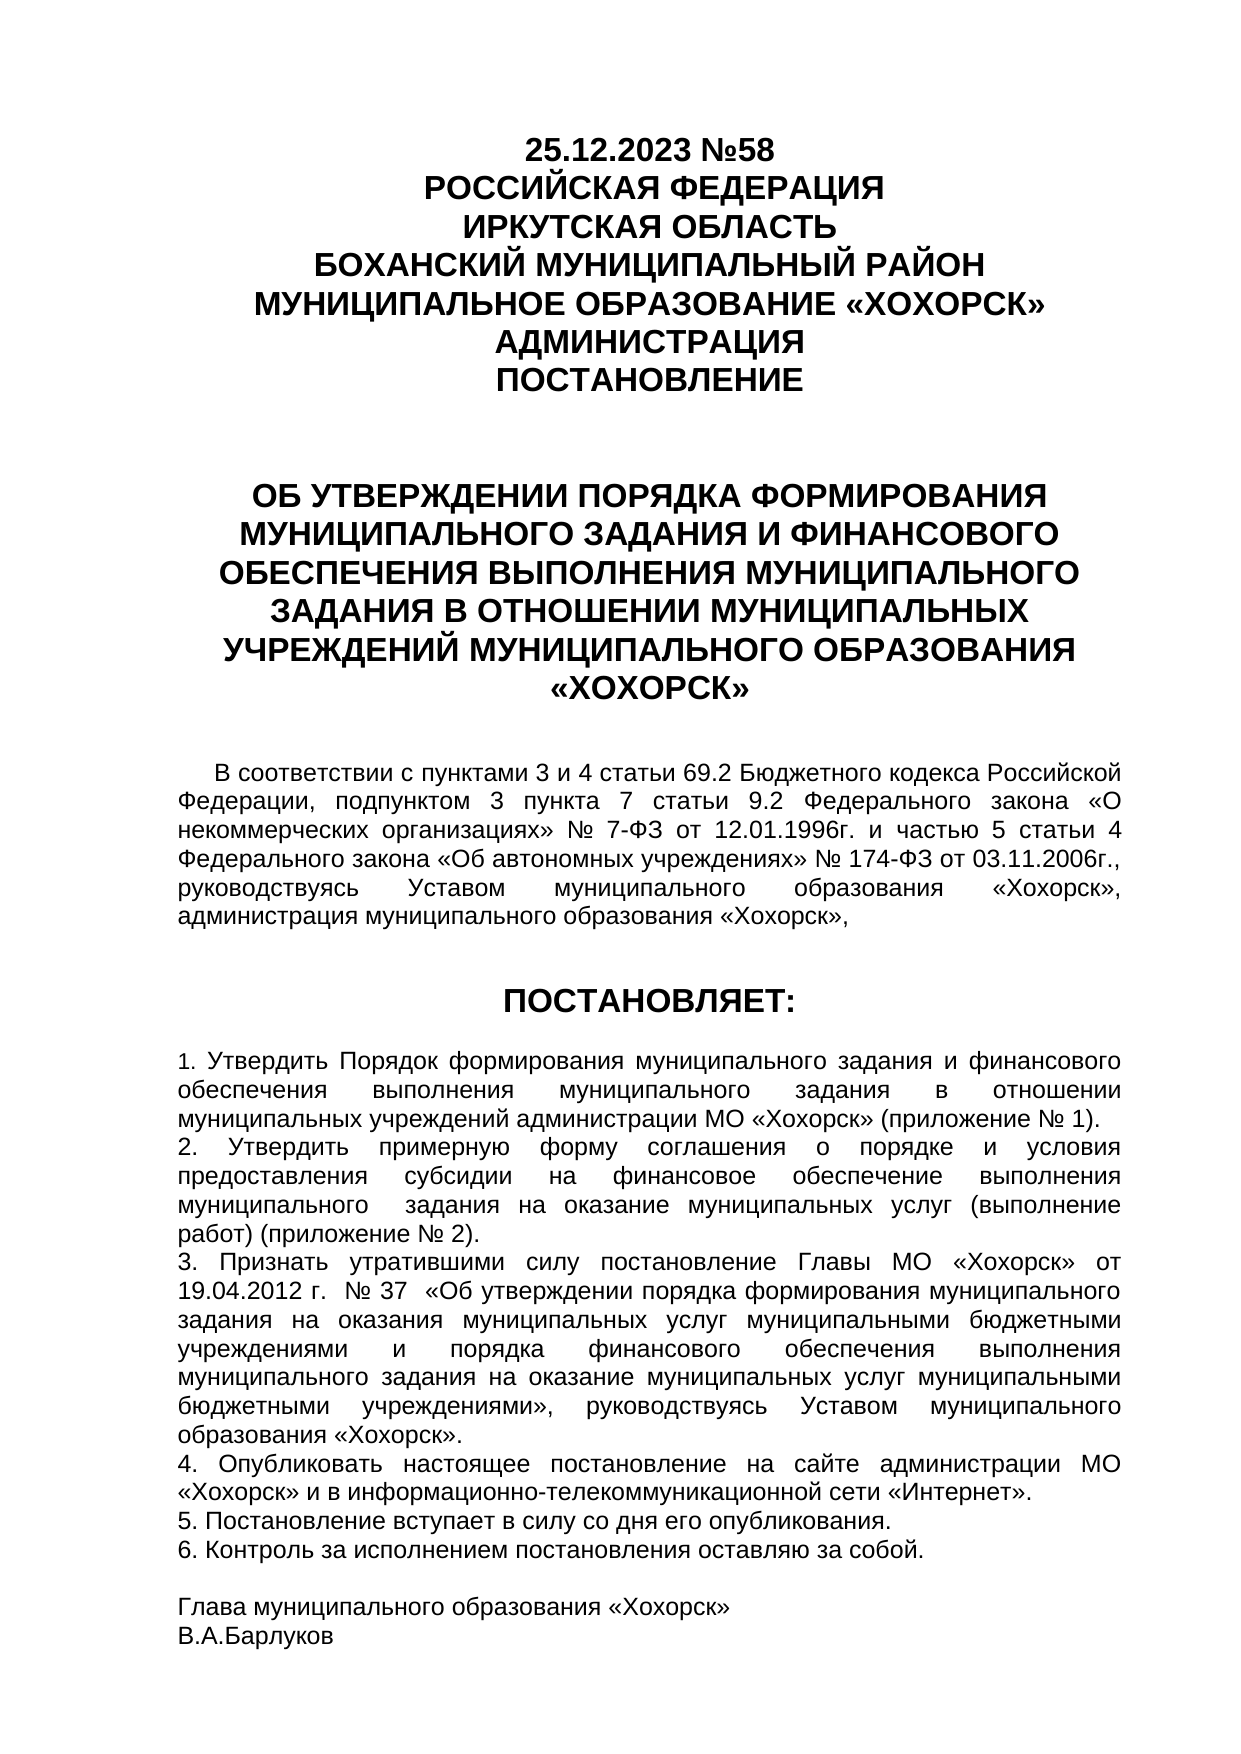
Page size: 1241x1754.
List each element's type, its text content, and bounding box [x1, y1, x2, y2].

text 6. Контроль за исполнением постановления оставляю за собой. [177, 1535, 1122, 1563]
text 5. Постановление вступает в силу со дня его опубликования. [177, 1506, 1122, 1535]
text ИРКУТСКАЯ ОБЛАСТЬ [177, 207, 1122, 245]
text 4. Опубликовать настоящее постановление на сайте администрации МО «Хохорск» и в информационно-телекоммуникационной сети «Интернет». [177, 1448, 1122, 1506]
text РОССИЙСКАЯ ФЕДЕРАЦИЯ [177, 168, 1122, 207]
text ПОСТАНОВЛЕНИЕ [177, 361, 1122, 399]
text БОХАНСКИЙ МУНИЦИПАЛЬНЫЙ РАЙОН [177, 245, 1122, 284]
text 25.12.2023 №58 [177, 130, 1122, 168]
text МУНИЦИПАЛЬНОЕ ОБРАЗОВАНИЕ «ХОХОРСК» [177, 284, 1122, 322]
text 1. Утвердить Порядок формирования муниципального задания и финансового обеспечения выполнения муниципального задания в отношении муниципальных учреждений администрации МО «Хохорск» (приложение № 1). [177, 1046, 1122, 1132]
text АДМИНИСТРАЦИЯ [177, 322, 1122, 361]
text В.А.Барлуков [177, 1621, 1122, 1650]
text 3. Признать утратившими силу постановление Главы МО «Хохорск» от 19.04.2012 г. № 37 «Об утверждении порядка формирования муниципального задания на оказания муниципальных услуг муниципальными бюджетными учреждениями и порядка финансового обеспечения выполнения муниципального задания на оказание муниципальных услуг муниципальными бюджетными учреждениями», руководствуясь Уставом муниципального образования «Хохорск». [177, 1247, 1122, 1448]
text 2. Утвердить примерную форму соглашения о порядке и условия предоставления субсидии на финансовое обеспечение выполнения муниципального задания на оказание муниципальных услуг (выполнение работ) (приложение № 2). [177, 1132, 1122, 1247]
text ОБ УТВЕРЖДЕНИИ ПОРЯДКА ФОРМИРОВАНИЯ МУНИЦИПАЛЬНОГО ЗАДАНИЯ И ФИНАНСОВОГО ОБЕСПЕЧЕНИЯ ВЫПОЛНЕНИЯ МУНИЦИПАЛЬНОГО ЗАДАНИЯ В ОТНОШЕНИИ МУНИЦИПАЛЬНЫХ УЧРЕЖДЕНИЙ МУНИЦИПАЛЬНОГО ОБРАЗОВАНИЯ «ХОХОРСК» [177, 476, 1122, 706]
text ПОСТАНОВЛЯЕТ: [177, 981, 1122, 1019]
text Глава муниципального образования «Хохорск» [177, 1592, 1122, 1621]
text В соответствии с пунктами 3 и 4 статьи 69.2 Бюджетного кодекса Российской Федерации, подпунктом 3 пункта 7 статьи 9.2 Федерального закона «О некоммерческих организациях» № 7-ФЗ от 12.01.1996г. и частью 5 статьи 4 Федерального закона «Об автономных учреждениях» № 174-ФЗ от 03.11.2006г., руководствуясь Уставом муниципального образования «Хохорск», администрация муниципального образования «Хохорск», [177, 757, 1122, 930]
